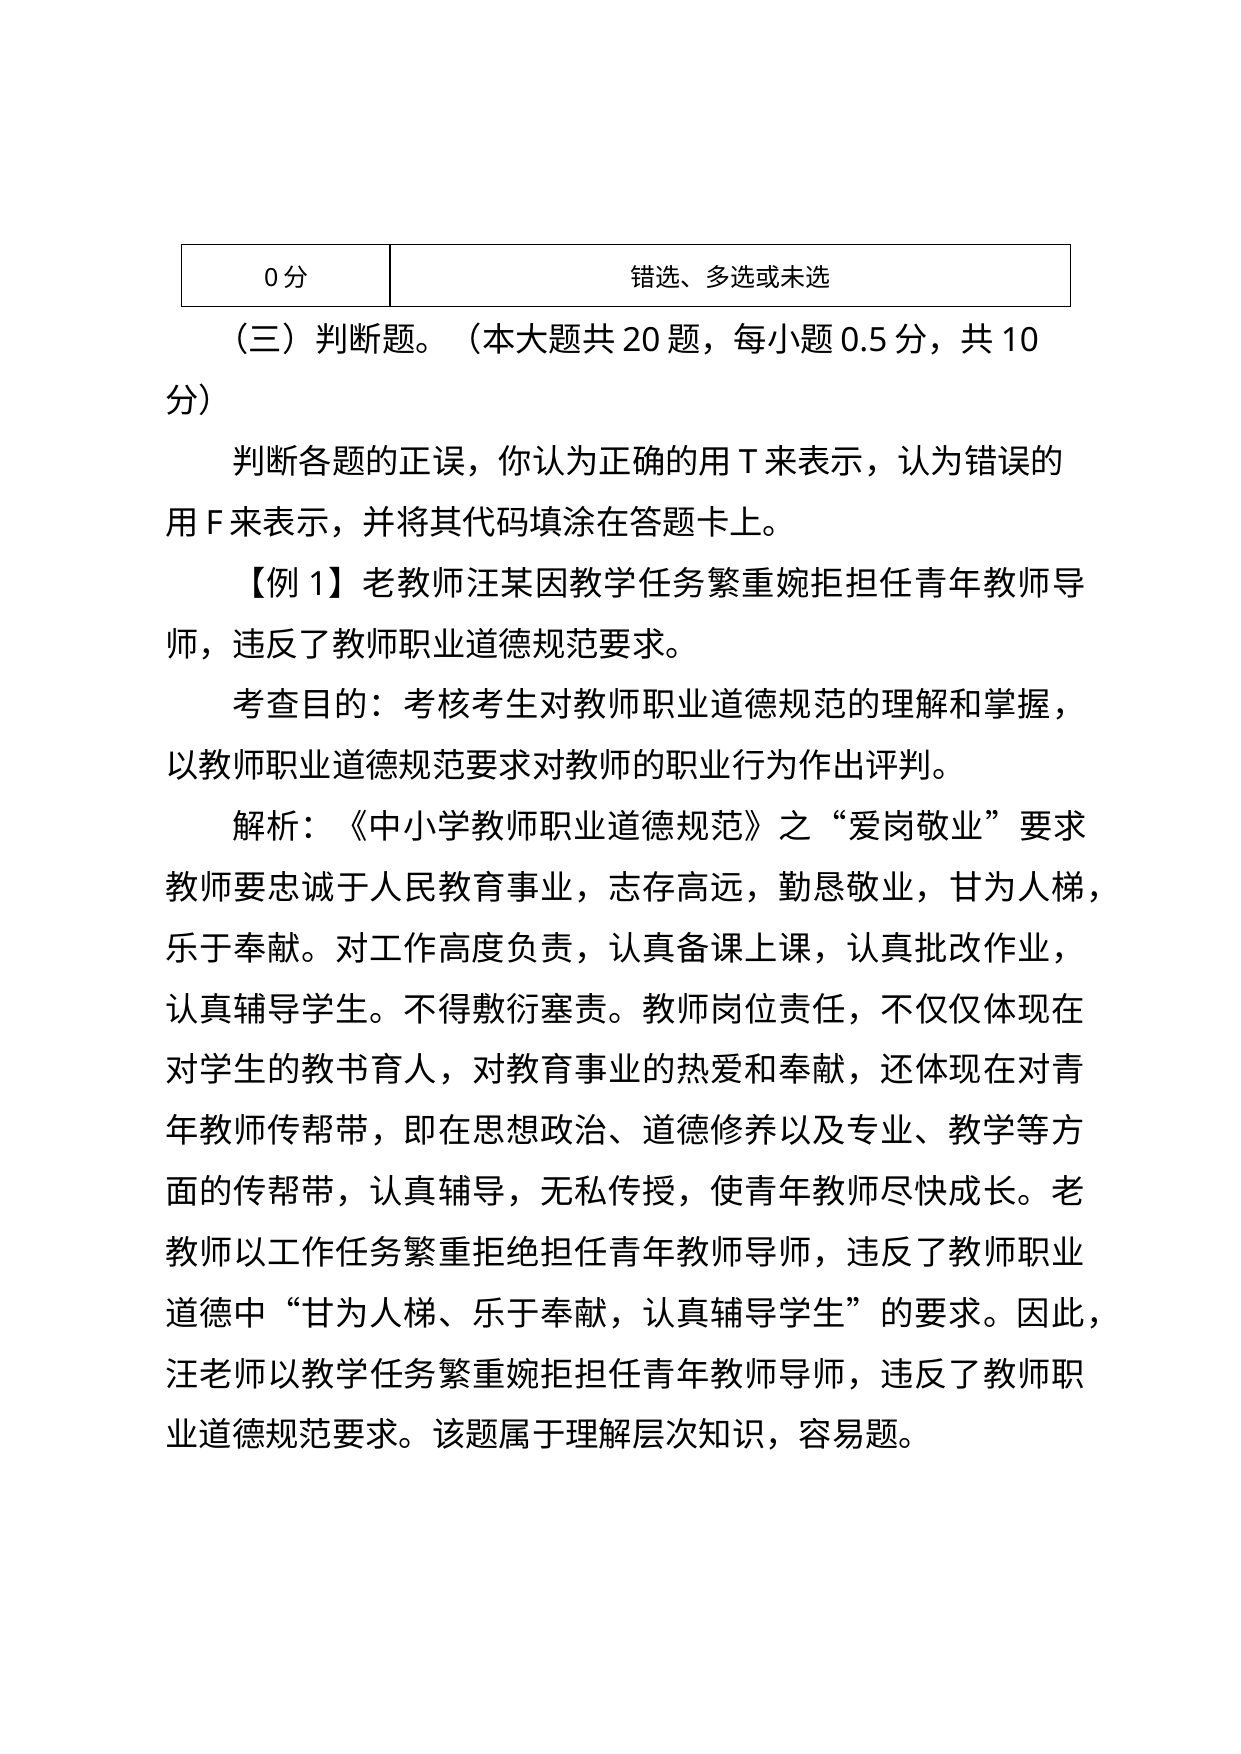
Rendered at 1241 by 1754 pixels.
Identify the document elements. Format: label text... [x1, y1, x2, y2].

text 判断各题的正误，你认为正确的用T来表示，认为错误的用F来表示，并将其代码填涂在答题卡上。 [165, 429, 1087, 550]
text 解析：《中小学教师职业道德规范》之“爱岗敬业”要求教师要忠诚于人民教育事业，志存高远，勤恳敬业，甘为人梯，乐于奉献。对工作高度负责，认真备课上课，认真批改作业，认真辅导学生。不得敷衍塞责。教师岗位责任，不仅仅体现在对学生的教书育人，对教育事业的热爱和奉献，还体现在对青年教师传帮带，即在思想政治、道德修养以及专业、教学等方面的传帮带，认真辅导，无私传授，使青年教师尽快成长。老教师以工作任务繁重拒绝担任青年教师导师，违反了教师职业道德中“甘为人梯、乐于奉献，认真辅导学生”的要求。因此，汪老师以教学任务繁重婉拒担任青年教师导师，违反了教师职业道德规范要求。该题属于理解层次知识，容易题。 [165, 794, 1087, 1463]
text （三）判断题。（本大题共20题，每小题0.5分，共10分） [165, 307, 1087, 429]
table_cell 错选、多选或未选 [391, 245, 1070, 306]
text 【例1】老教师汪某因教学任务繁重婉拒担任青年教师导师，违反了教师职业道德规范要求。 [165, 550, 1087, 672]
text 考查目的：考核考生对教师职业道德规范的理解和掌握，以教师职业道德规范要求对教师的职业行为作出评判。 [165, 672, 1087, 794]
table_cell 0分 [182, 245, 389, 306]
